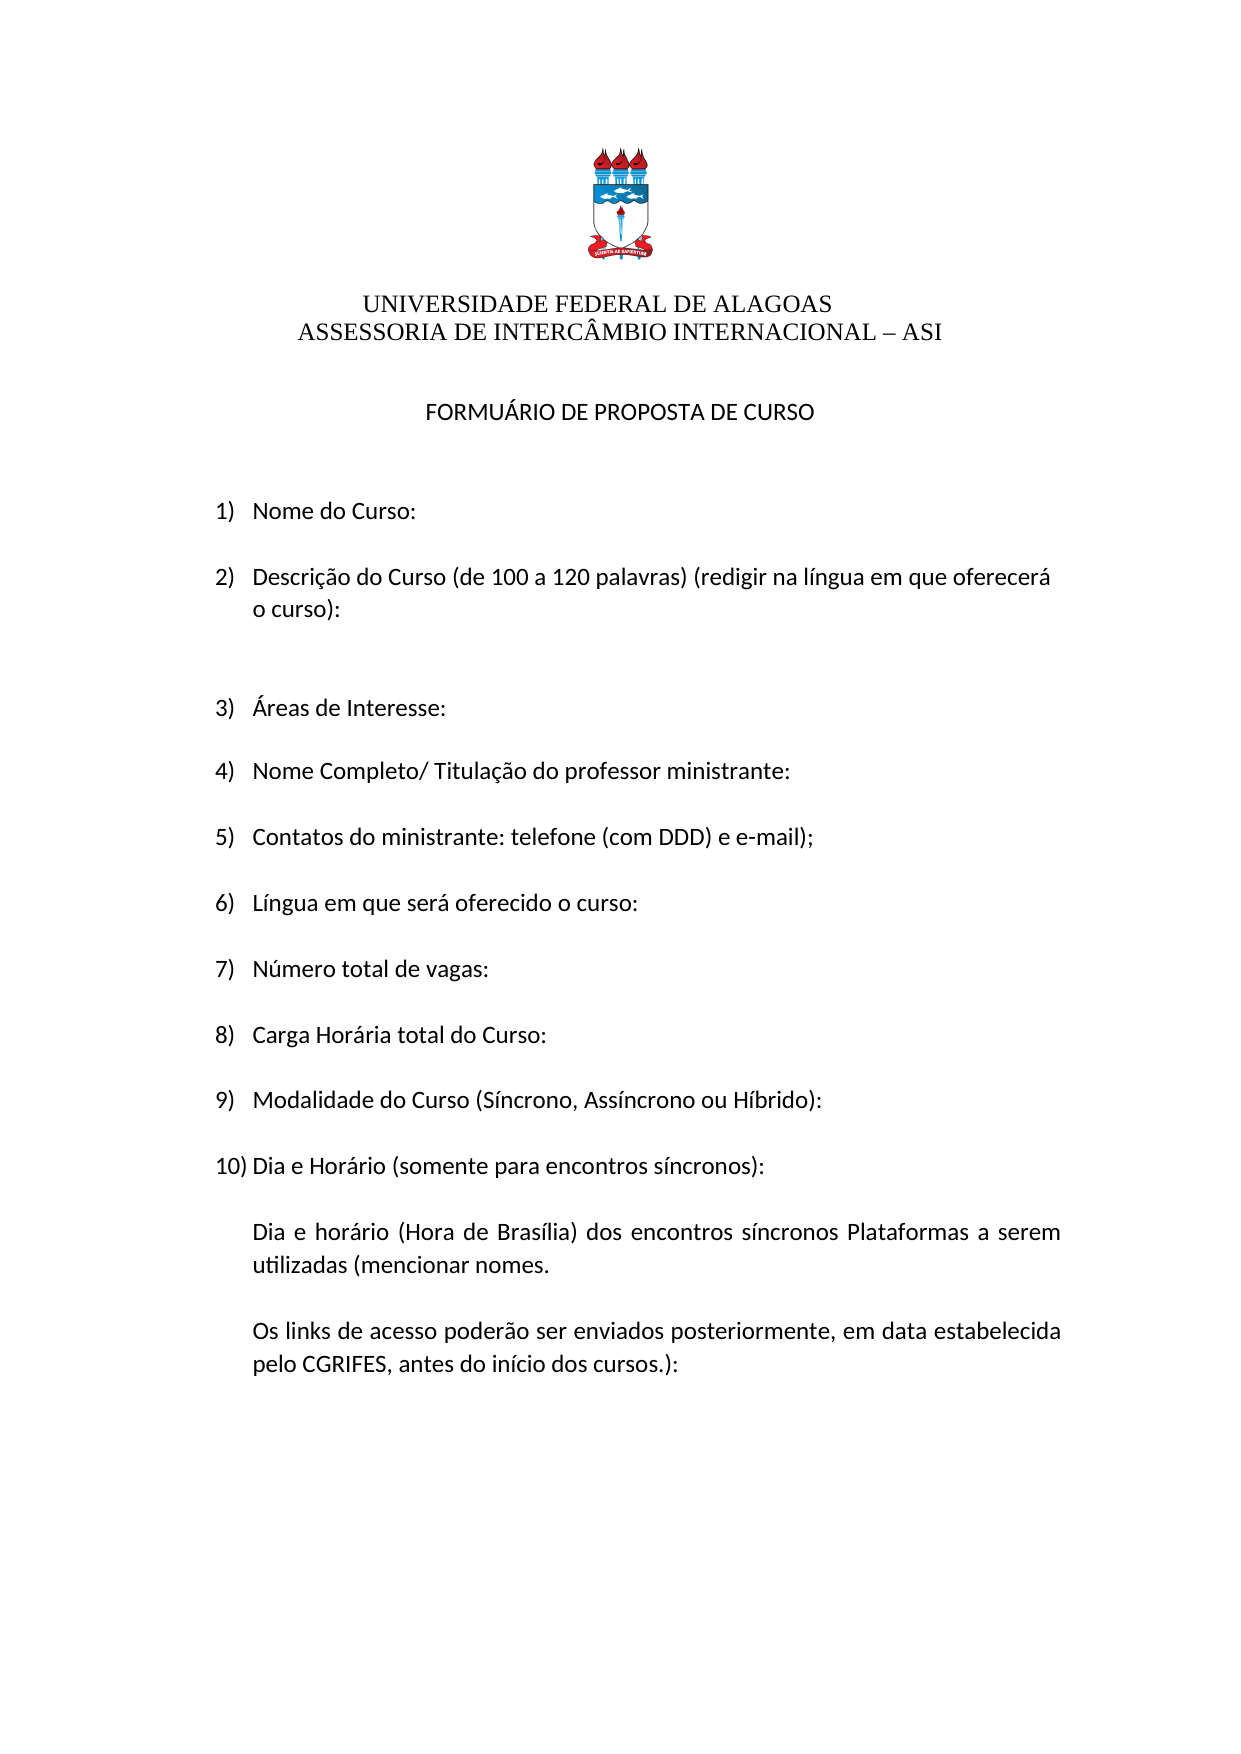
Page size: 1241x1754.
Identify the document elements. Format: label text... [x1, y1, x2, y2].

list Número total de vagas: [215, 953, 1063, 983]
list Nome do Curso: [215, 495, 1063, 525]
list Carga Horária total do Curso: [215, 1019, 1063, 1049]
picture [580, 147, 660, 260]
list Modalidade do Curso (Síncrono, Assíncrono ou Híbrido): [215, 1085, 1063, 1115]
list Dia e horário (Hora de Brasília) dos encontros síncronos Plataformas a serem utilizadas (mencionar nomes. [252, 1216, 1063, 1280]
list Língua em que será oferecido o curso: [215, 887, 1063, 918]
list Dia e Horário (somente para encontros síncronos): [215, 1151, 1063, 1181]
list Os links de acesso poderão ser enviados posteriormente, em data estabelecida pelo CGRIFES, antes do início dos cursos.): [252, 1315, 1063, 1378]
subtitle UNIVERSIDADE FEDERAL DE ALAGOAS [132, 289, 1063, 317]
list Áreas de Interesse: [215, 692, 1063, 723]
list Contatos do ministrante: telefone (com DDD) e e-mail); [215, 821, 1063, 852]
text ASSESSORIA DE INTERCÂMBIO INTERNACIONAL – ASI [177, 317, 1063, 346]
text FORMUÁRIO DE PROPOSTA DE CURSO [177, 396, 1063, 426]
list Nome Completo/ Titulação do professor ministrante: [215, 756, 1063, 786]
list Descrição do Curso (de 100 a 120 palavras) (redigir na língua em que oferecerá o curso): [215, 561, 1063, 624]
